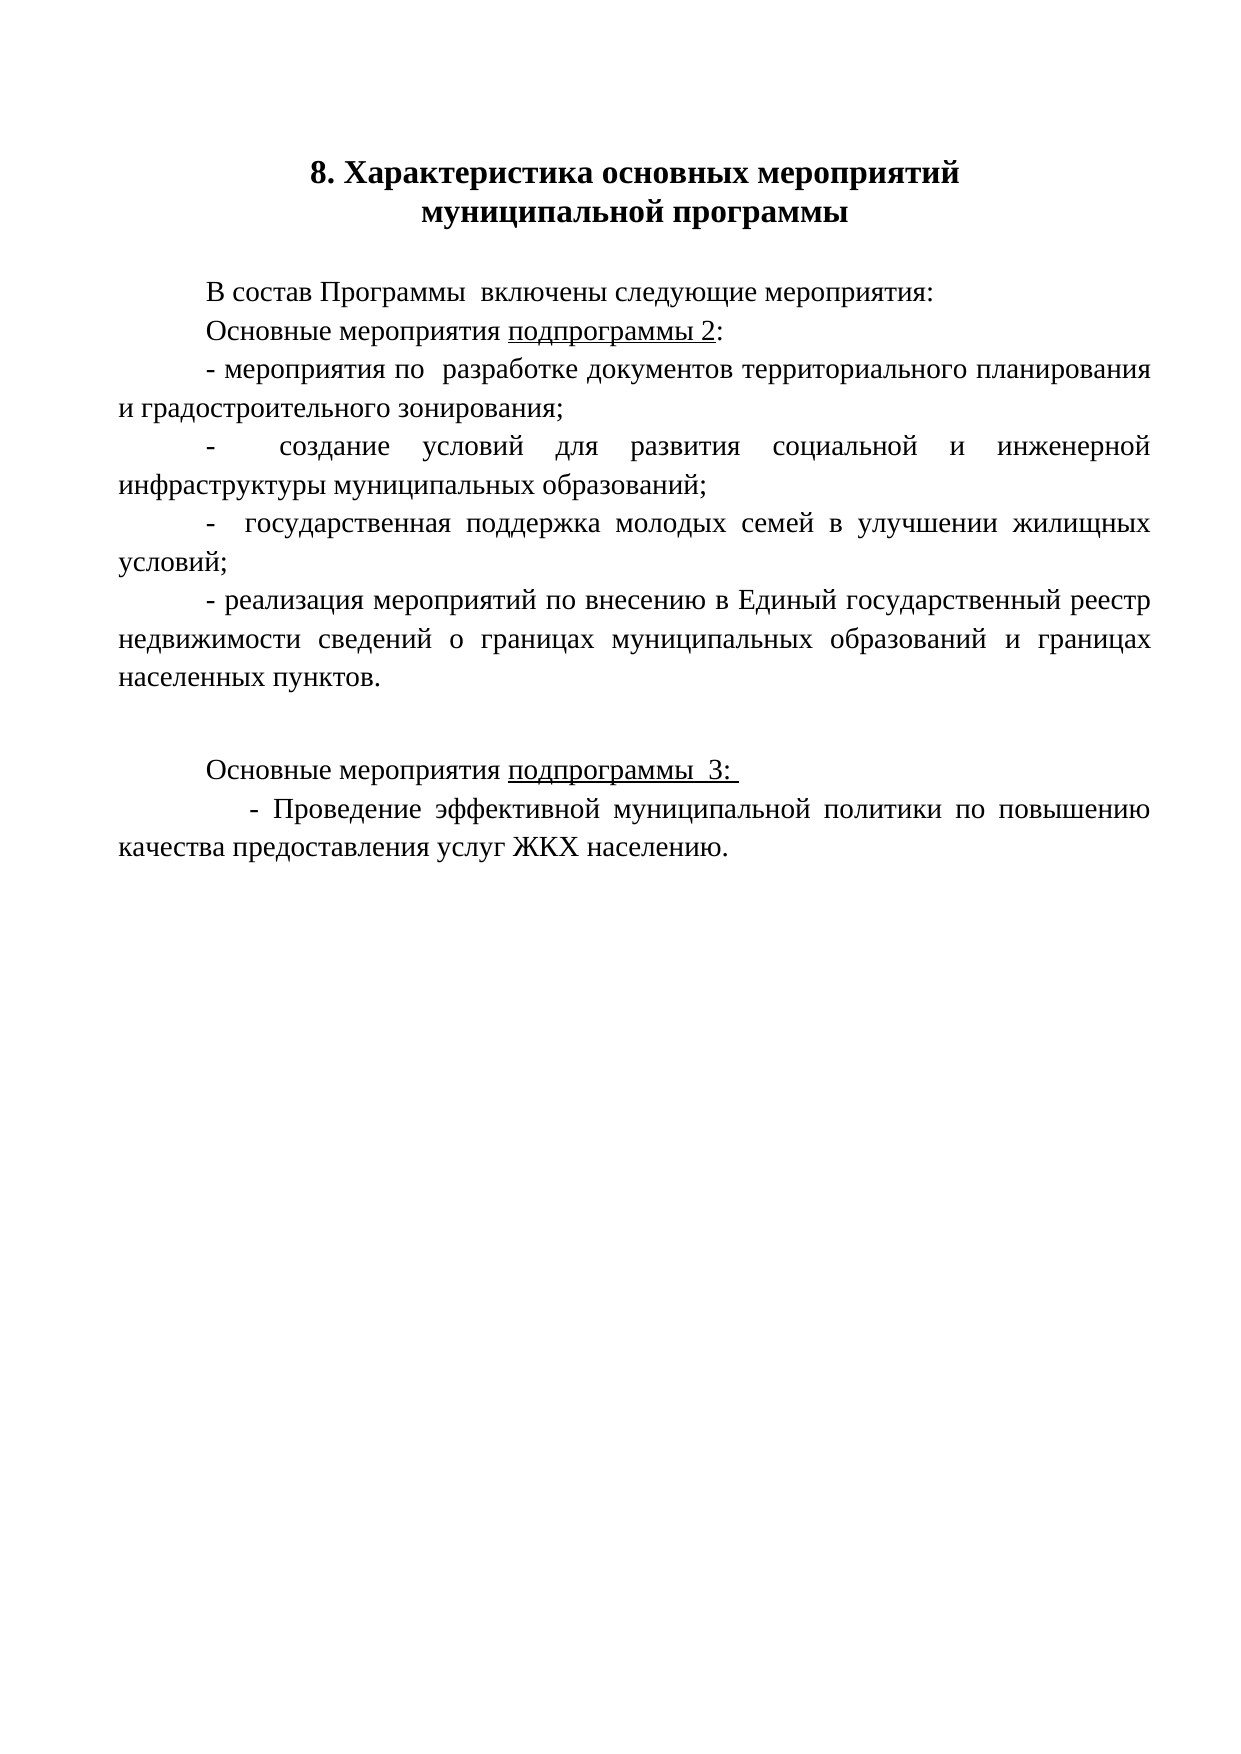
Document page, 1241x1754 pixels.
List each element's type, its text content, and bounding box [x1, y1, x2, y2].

subtitle 8. Характеристика основных мероприятий [118, 153, 1152, 191]
text - создание условий для развития социальной и инженерной инфраструктуры муниципальных образований; [118, 428, 1152, 500]
text Основные мероприятия подпрограммы 2: [118, 313, 1152, 346]
text - мероприятия по разработке документов территориального планирования и градостроительного зонирования; [118, 351, 1152, 423]
subtitle муниципальной программы [118, 191, 1152, 229]
text - Проведение эффективной муниципальной политики по повышению качества предоставления услуг ЖКХ населению. [118, 791, 1152, 863]
text Основные мероприятия подпрограммы 3: [118, 752, 1152, 786]
text В состав Программы включены следующие мероприятия: [118, 274, 1152, 308]
text - государственная поддержка молодых семей в улучшении жилищных условий; [118, 505, 1152, 577]
text - реализация мероприятий по внесению в Единый государственный реестр недвижимости сведений о границах муниципальных образований и границах населенных пунктов. [118, 582, 1152, 693]
